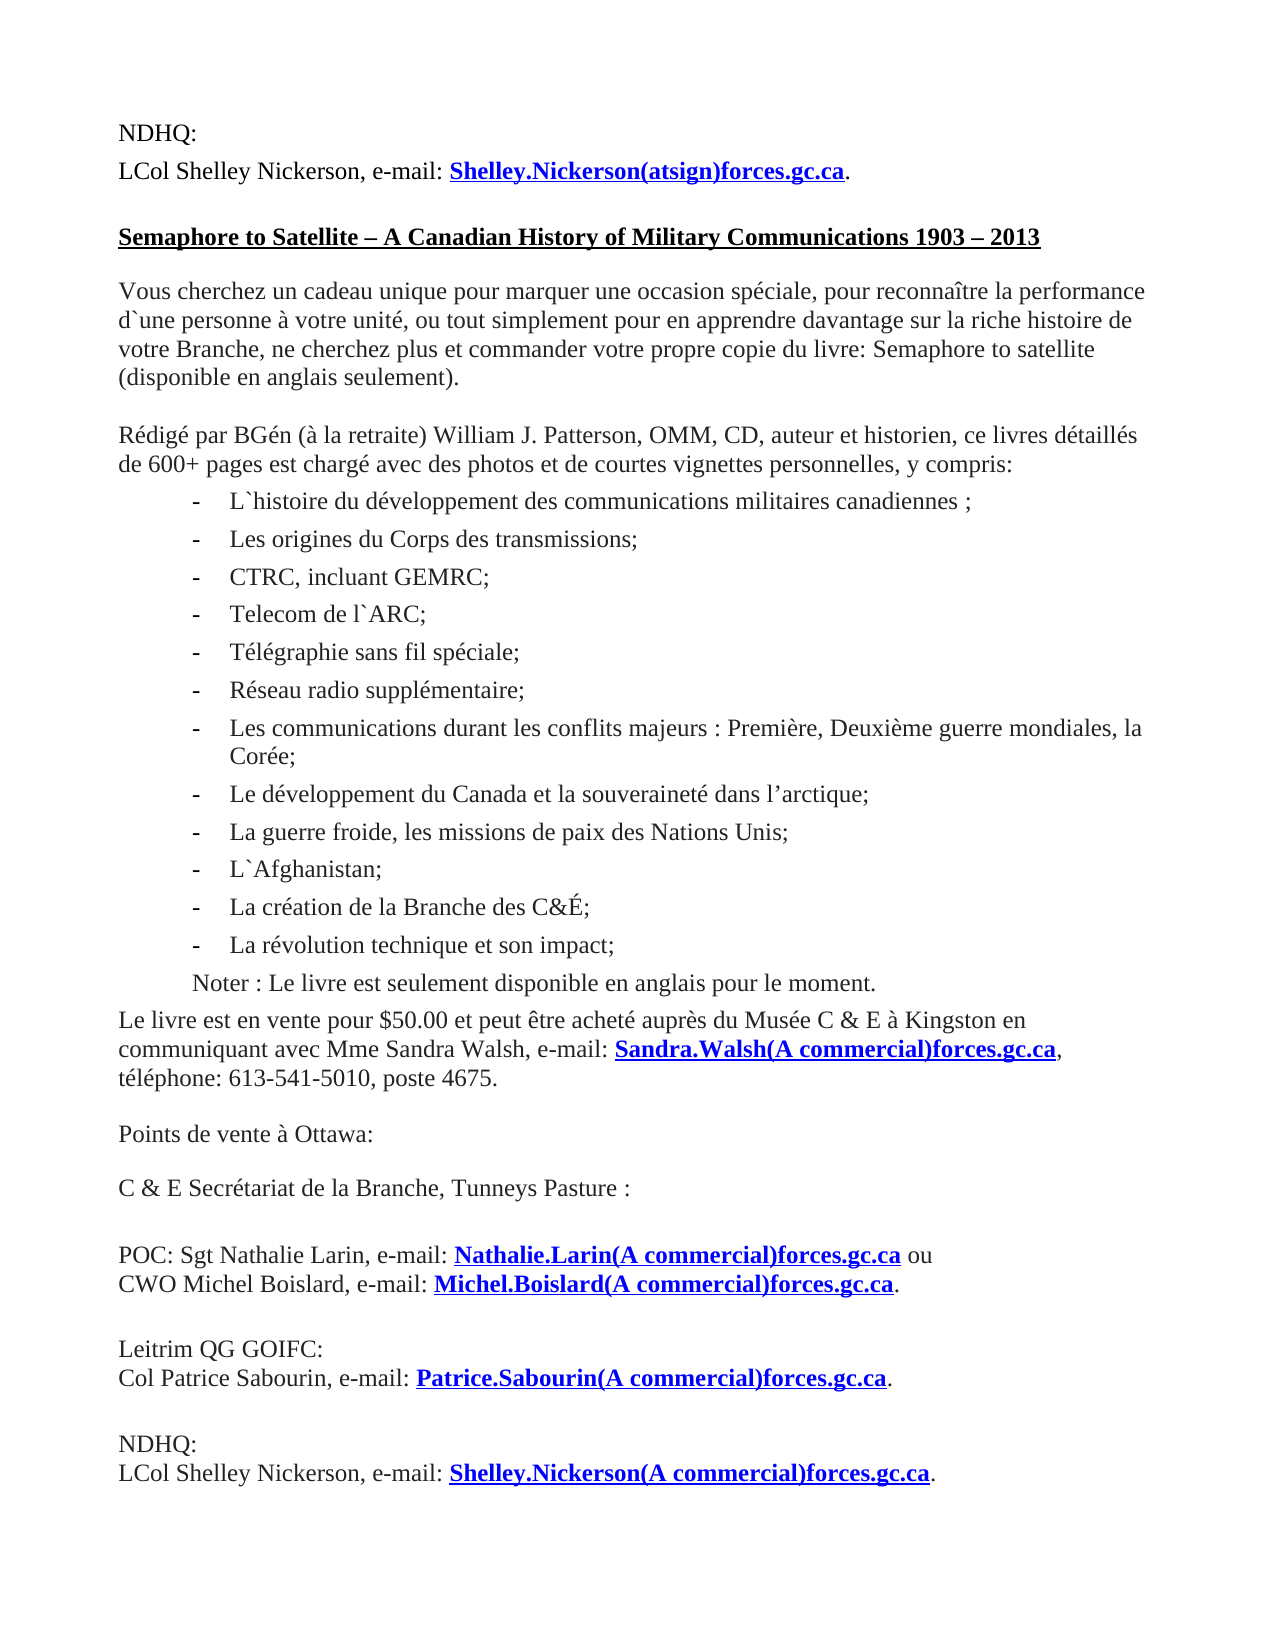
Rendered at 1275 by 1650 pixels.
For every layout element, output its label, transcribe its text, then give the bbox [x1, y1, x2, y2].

text Le livre est en vente pour $50.00 et peut être acheté auprès du Musée C & E à Kingston en communiquant avec Mme Sandra Walsh, e-mail: Sandra.Walsh(A commercial)forces.gc.ca, téléphone: 613-541-5010, poste 4675. [118, 1005, 1157, 1119]
list La révolution technique et son impact; [192, 930, 1157, 959]
text C & E Secrétariat de la Branche, Tunneys Pasture : [118, 1173, 1157, 1202]
list La guerre froide, les missions de paix des Nations Unis; [192, 817, 1157, 846]
list Réseau radio supplémentaire; [192, 675, 1157, 704]
text POC: Sgt Nathalie Larin, e-mail: Nathalie.Larin(A commercial)forces.gc.ca ou CWO Michel Boislard, e-mail: Michel.Boislard(A commercial)forces.gc.ca. [118, 1211, 1157, 1325]
text NDHQ: LCol Shelley Nickerson, e-mail: Shelley.Nickerson(A commercial)forces.gc.ca. [118, 1401, 1157, 1487]
text NDHQ: [118, 118, 1157, 147]
list L`histoire du développement des communications militaires canadiennes ; [192, 486, 1157, 515]
list Télégraphie sans fil spéciale; [192, 637, 1157, 666]
text Semaphore to Satellite – A Canadian History of Military Communications 1903 – 2013 [118, 222, 1157, 251]
text Vous cherchez un cadeau unique pour marquer une occasion spéciale, pour reconnaître la performance d`une personne à votre unité, ou tout simplement pour en apprendre davantage sur la riche histoire de votre Branche, ne cherchez plus et commander votre propre copie du livre: Semaphore to satellite (disponible en anglais seulement). Rédigé par BGén (à la retraite) William J. Patterson, OMM, CD, auteur et historien, ce livres détaillés de 600+ pages est chargé avec des photos et de courtes vignettes personnelles, y compris: [118, 276, 1157, 477]
list Les origines du Corps des transmissions; [192, 524, 1157, 553]
list La création de la Branche des C&É; [192, 892, 1157, 921]
text LCol Shelley Nickerson, e-mail: Shelley.Nickerson(atsign)forces.gc.ca. [118, 156, 1157, 184]
list L`Afghanistan; [192, 854, 1157, 883]
list Le développement du Canada et la souveraineté dans l’arctique; [192, 779, 1157, 808]
list CTRC, incluant GEMRC; [192, 562, 1157, 591]
text Noter : Le livre est seulement disponible en anglais pour le moment. [192, 968, 1157, 996]
text Leitrim QG GOIFC: Col Patrice Sabourin, e-mail: Patrice.Sabourin(A commercial)forces.gc.ca. [118, 1334, 1157, 1392]
list Telecom de l`ARC; [192, 599, 1157, 628]
text Points de vente à Ottawa: [118, 1119, 1157, 1148]
list Les communications durant les conflits majeurs : Première, Deuxième guerre mondiales, la Corée; [192, 713, 1157, 770]
